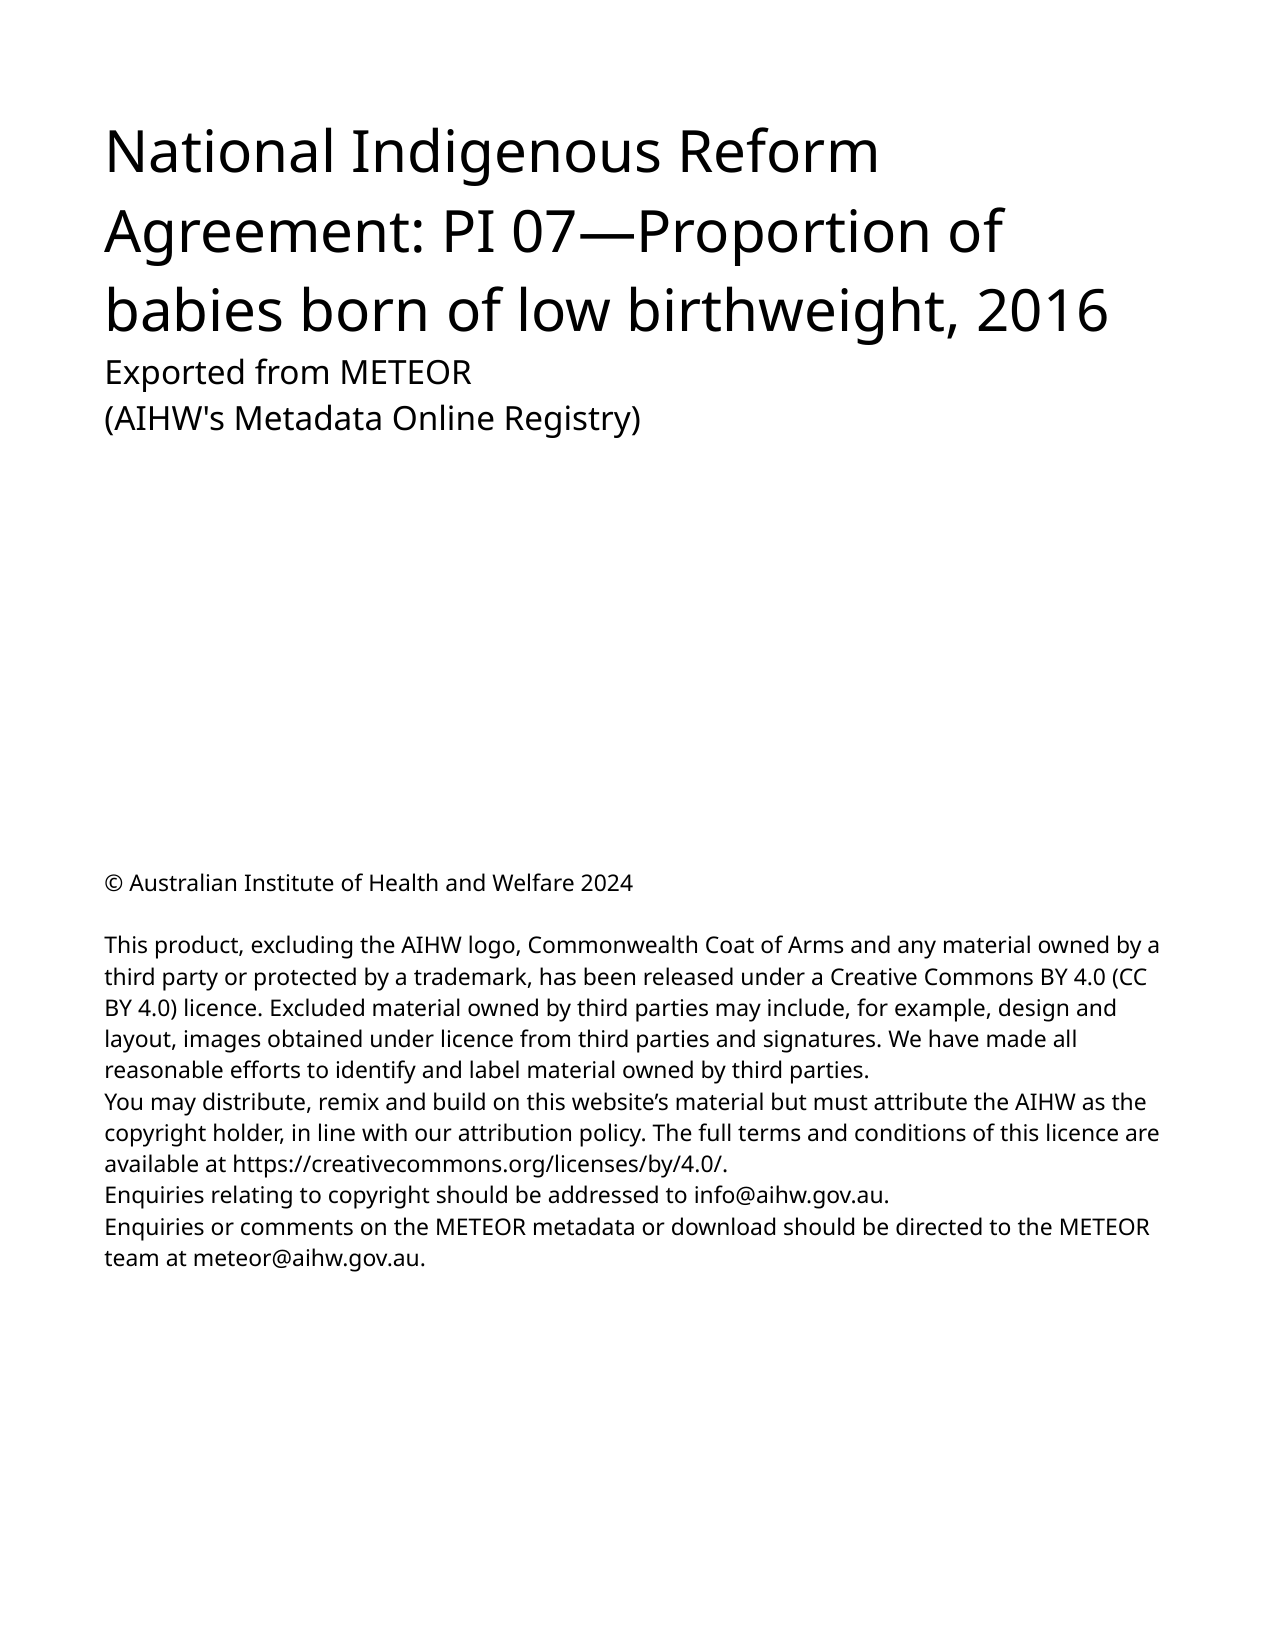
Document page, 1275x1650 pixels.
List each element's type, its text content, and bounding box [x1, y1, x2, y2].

title National Indigenous Reform Agreement: PI 07—Proportion of babies born of low birthweight, 2016 [104, 110, 1171, 349]
text This product, excluding the AIHW logo, Commonwealth Coat of Arms and any material owned by a third party or protected by a trademark, has been released under a Creative Commons BY 4.0 (CC BY 4.0) licence. Excluded material owned by third parties may include, for example, design and layout, images obtained under licence from third parties and signatures. We have made all reasonable efforts to identify and label material owned by third parties. [104, 929, 1171, 1086]
text Enquiries or comments on the METEOR metadata or download should be directed to the METEOR team at meteor@aihw.gov.au. [104, 1211, 1171, 1273]
text © Australian Institute of Health and Welfare 2024 [104, 867, 1171, 898]
text You may distribute, remix and build on this website’s material but must attribute the AIHW as the copyright holder, in line with our attribution policy. The full terms and conditions of this licence are available at https://creativecommons.org/licenses/by/4.0/. [104, 1086, 1171, 1179]
subtitle Exported from METEOR [104, 349, 1171, 394]
text Enquiries relating to copyright should be addressed to info@aihw.gov.au. [104, 1179, 1171, 1211]
subtitle (AIHW's Metadata Online Registry) [104, 394, 1171, 440]
